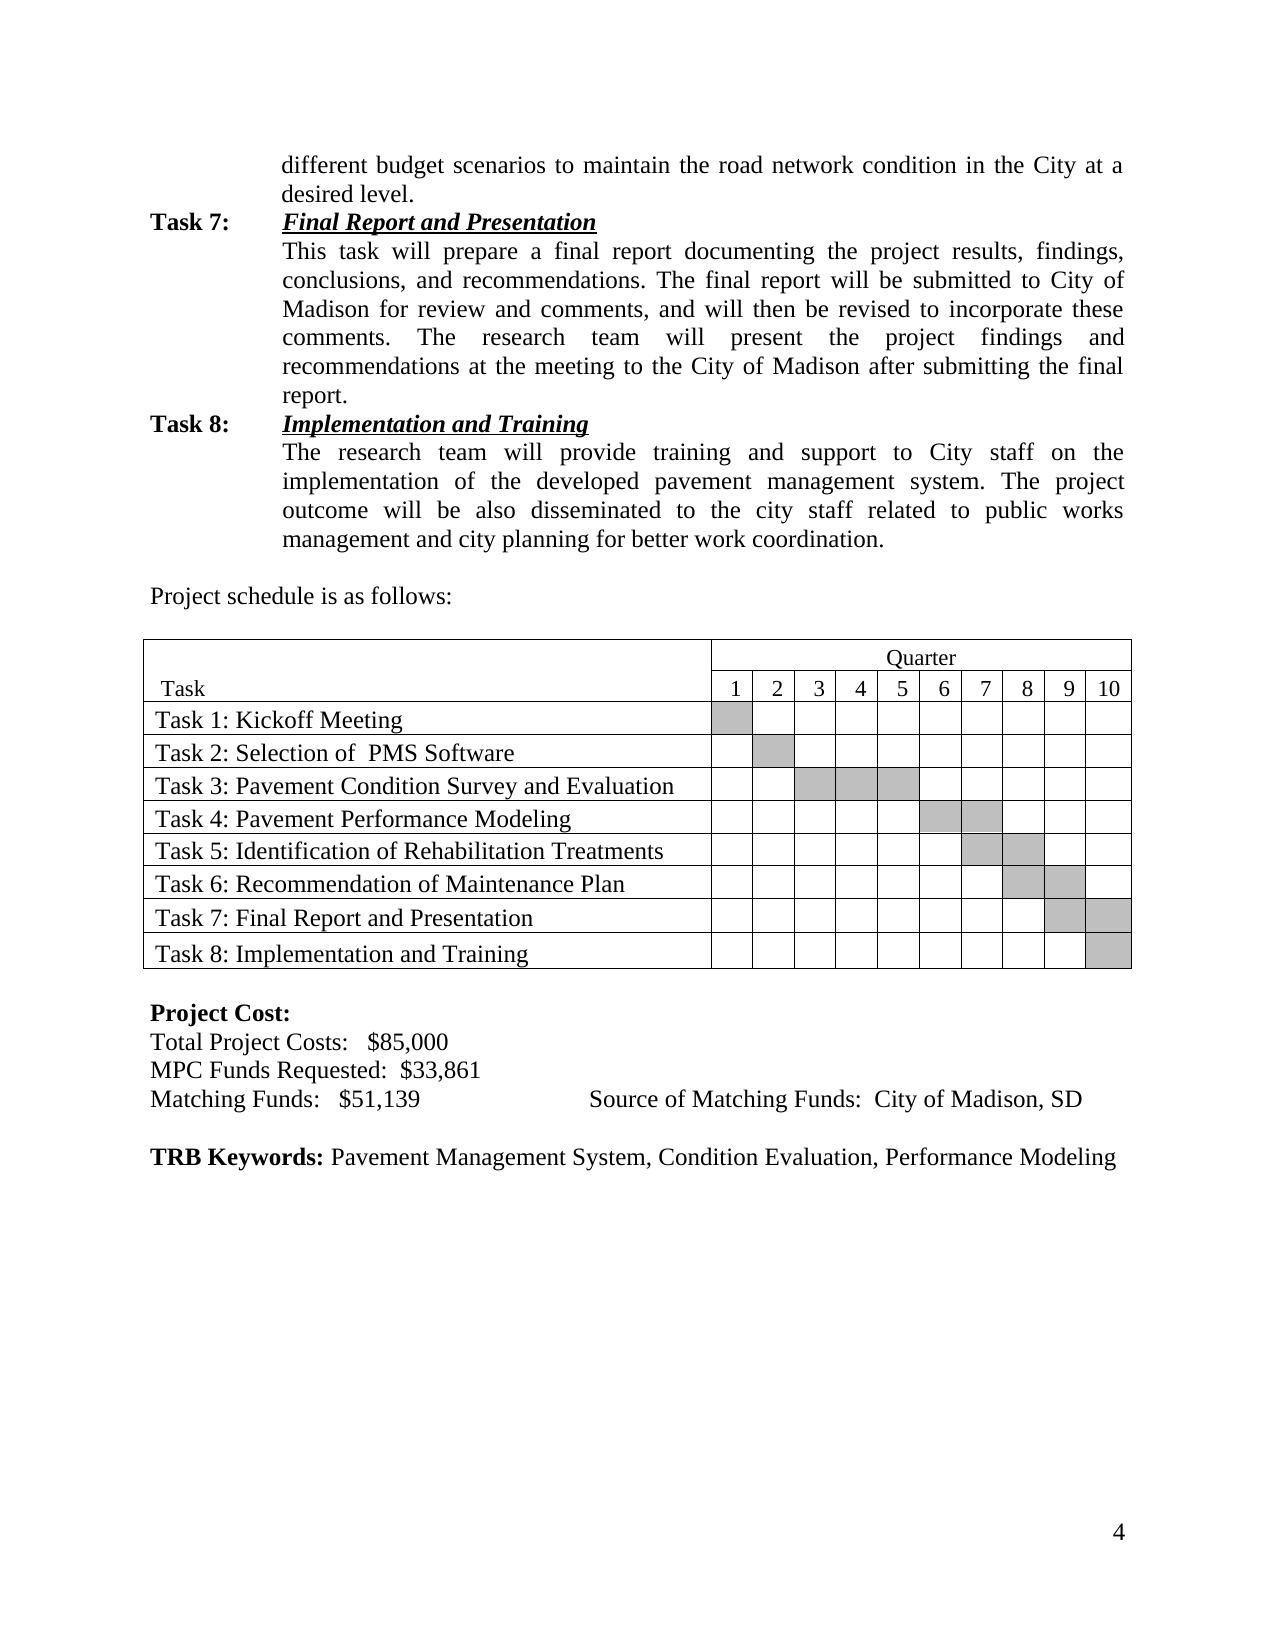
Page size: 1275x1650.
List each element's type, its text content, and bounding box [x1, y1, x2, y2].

table_cell [795, 933, 835, 968]
table_cell Task 5: Identification of Rehabilitation Treatments [144, 834, 711, 865]
table_cell [836, 933, 877, 968]
table_cell [753, 933, 794, 968]
table_cell [962, 702, 1002, 734]
table_cell [1086, 768, 1131, 800]
table_cell [795, 899, 835, 932]
table_cell [962, 866, 1002, 898]
table_cell [795, 801, 835, 832]
table_cell [1003, 768, 1044, 800]
table_cell [962, 735, 1002, 767]
table_cell [836, 735, 877, 767]
table_cell [1003, 702, 1044, 734]
table_cell [1003, 866, 1044, 898]
table_cell [920, 702, 961, 734]
text The research team will provide training and support to City staff on the implementation of the developed pavement management system. The project outcome will be also disseminated to the city staff related to public works management and city planning for better work coordination. [150, 437, 1125, 552]
table_cell [962, 933, 1002, 968]
table_cell [753, 866, 794, 898]
table_cell [795, 866, 835, 898]
table_cell Task 1: Kickoff Meeting [144, 702, 711, 734]
table_cell [836, 702, 877, 734]
table_cell [1003, 801, 1044, 832]
table_cell [712, 702, 752, 734]
table_cell [836, 768, 877, 800]
table_cell [712, 933, 752, 968]
table_cell 7 [962, 671, 1002, 701]
table_cell 3 [795, 671, 835, 701]
table_cell 2 [753, 671, 794, 701]
table_cell [1045, 768, 1085, 800]
table_cell [795, 735, 835, 767]
table_cell [753, 702, 794, 734]
table_cell [1086, 866, 1131, 898]
text TRB Keywords: Pavement Management System, Condition Evaluation, Performance Modeling [150, 1142, 1125, 1170]
table_cell [920, 866, 961, 898]
table_cell [753, 899, 794, 932]
table_cell [1086, 801, 1131, 832]
table_cell [920, 801, 961, 832]
table_cell [920, 933, 961, 968]
table_cell [753, 735, 794, 767]
table_cell 4 [836, 671, 877, 701]
table_cell [712, 801, 752, 832]
table_cell [712, 866, 752, 898]
table_cell Task 6: Recommendation of Maintenance Plan [144, 866, 711, 898]
table_cell 6 [920, 671, 961, 701]
table_cell [1003, 735, 1044, 767]
table_cell [836, 801, 877, 832]
table_cell [1045, 801, 1085, 832]
table_cell [1003, 933, 1044, 968]
table_cell [878, 768, 919, 800]
table_cell [920, 768, 961, 800]
table_cell [920, 834, 961, 865]
table_cell [1045, 702, 1085, 734]
table_cell [878, 899, 919, 932]
table_cell [1003, 834, 1044, 865]
table_cell [1086, 834, 1131, 865]
table_cell [753, 768, 794, 800]
table_cell 8 [1003, 671, 1044, 701]
table_cell [878, 801, 919, 832]
table_cell [1045, 735, 1085, 767]
table_cell [1086, 899, 1131, 932]
table_cell [878, 834, 919, 865]
table_cell [753, 801, 794, 832]
table_cell [962, 899, 1002, 932]
table_cell [1086, 702, 1131, 734]
table_cell [878, 866, 919, 898]
table_cell 1 [712, 671, 752, 701]
table_header Task [144, 640, 711, 701]
table_cell [712, 768, 752, 800]
text Project Cost: [150, 998, 1125, 1027]
table_cell [712, 735, 752, 767]
text Total Project Costs: $85,000 [150, 1027, 1125, 1055]
table_cell [962, 801, 1002, 832]
text Task 8: Implementation and Training [150, 409, 1125, 437]
table_cell [836, 834, 877, 865]
table_cell [1045, 933, 1085, 968]
table_cell [836, 866, 877, 898]
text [150, 150, 1125, 207]
table_cell [753, 834, 794, 865]
table_cell [1045, 834, 1085, 865]
table_cell [795, 702, 835, 734]
table_cell [878, 702, 919, 734]
table_cell Task 4: Pavement Performance Modeling [144, 801, 711, 832]
table_cell [1045, 899, 1085, 932]
table_cell [962, 768, 1002, 800]
table_header Quarter [712, 640, 1131, 670]
table_cell [1086, 933, 1131, 968]
table_cell 9 [1045, 671, 1085, 701]
table_cell [920, 899, 961, 932]
table_cell [878, 735, 919, 767]
table_cell [962, 834, 1002, 865]
table_cell [836, 899, 877, 932]
table_cell [878, 933, 919, 968]
table_cell [1003, 899, 1044, 932]
table_cell Task 7: Final Report and Presentation [144, 899, 711, 932]
table_cell [1045, 866, 1085, 898]
table_cell [795, 834, 835, 865]
table_cell [712, 899, 752, 932]
table_cell [712, 834, 752, 865]
table_cell Task 8: Implementation and Training [144, 933, 711, 968]
table_cell 5 [878, 671, 919, 701]
table_cell 10 [1086, 671, 1131, 701]
text Matching Funds: $51,139 Source of Matching Funds: City of Madison, SD [150, 1084, 1125, 1113]
table_cell [795, 768, 835, 800]
table_cell [920, 735, 961, 767]
text Task 7: Final Report and Presentation [150, 207, 1125, 236]
text This task will prepare a final report documenting the project results, findings, conclusions, and recommendations. The final report will be submitted to City of Madison for review and comments, and will then be revised to incorporate these comments. The research team will present the project findings and recommendations at the meeting to the City of Madison after submitting the final report. [150, 236, 1125, 409]
text Project schedule is as follows: [150, 581, 1125, 610]
table_cell Task 2: Selection of PMS Software [144, 735, 711, 767]
text MPC Funds Requested: $33,861 [150, 1055, 1125, 1084]
table_cell [1086, 735, 1131, 767]
table_cell Task 3: Pavement Condition Survey and Evaluation [144, 768, 711, 800]
